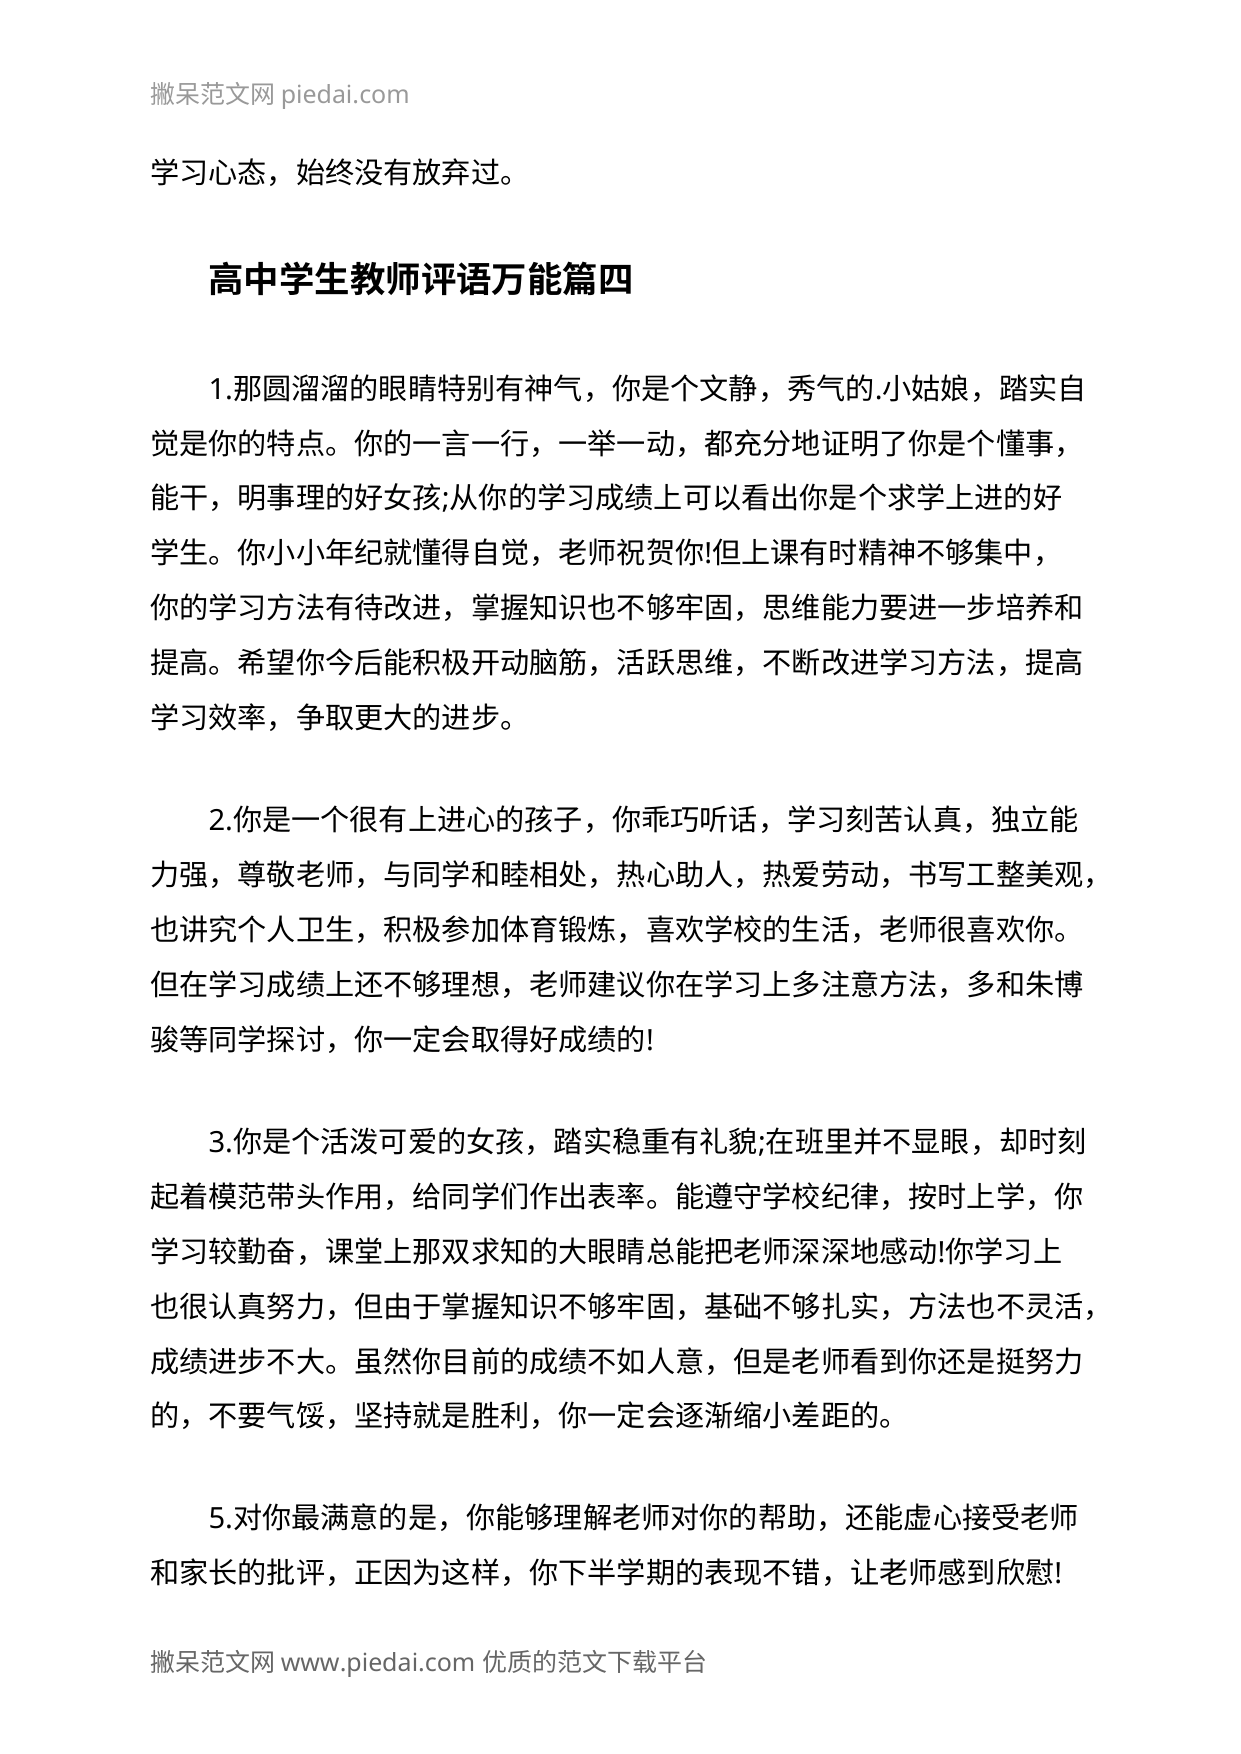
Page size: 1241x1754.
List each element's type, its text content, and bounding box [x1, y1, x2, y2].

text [150, 1495, 1090, 1592]
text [150, 150, 1090, 192]
text 1.那圆溜溜的眼睛特别有神气，你是个文静，秀气的.小姑娘，踏实自觉是你的特点。你的一言一行，一举一动，都充分地证明了你是个懂事，能干，明事理的好女孩;从你的学习成绩上可以看出你是个求学上进的好学生。你小小年纪就懂得自觉，老师祝贺你!但上课有时精神不够集中，你的学习方法有待改进，掌握知识也不够牢固，思维能力要进一步培养和提高。希望你今后能积极开动脑筋，活跃思维，不断改进学习方法，提高学习效率，争取更大的进步。 [150, 365, 1090, 737]
text 3.你是个活泼可爱的女孩，踏实稳重有礼貌;在班里并不显眼，却时刻起着模范带头作用，给同学们作出表率。能遵守学校纪律，按时上学，你学习较勤奋，课堂上那双求知的大眼睛总能把老师深深地感动!你学习上也很认真努力，但由于掌握知识不够牢固，基础不够扎实，方法也不灵活，成绩进步不大。虽然你目前的成绩不如人意，但是老师看到你还是挺努力的，不要气馁，坚持就是胜利，你一定会逐渐缩小差距的。 [150, 1118, 1090, 1435]
text 高中学生教师评语万能篇四 [150, 252, 1090, 303]
text 2.你是一个很有上进心的孩子，你乖巧听话，学习刻苦认真，独立能力强，尊敬老师，与同学和睦相处，热心助人，热爱劳动，书写工整美观，也讲究个人卫生，积极参加体育锻炼，喜欢学校的生活，老师很喜欢你。但在学习成绩上还不够理想，老师建议你在学习上多注意方法，多和朱博骏等同学探讨，你一定会取得好成绩的! [150, 797, 1090, 1059]
